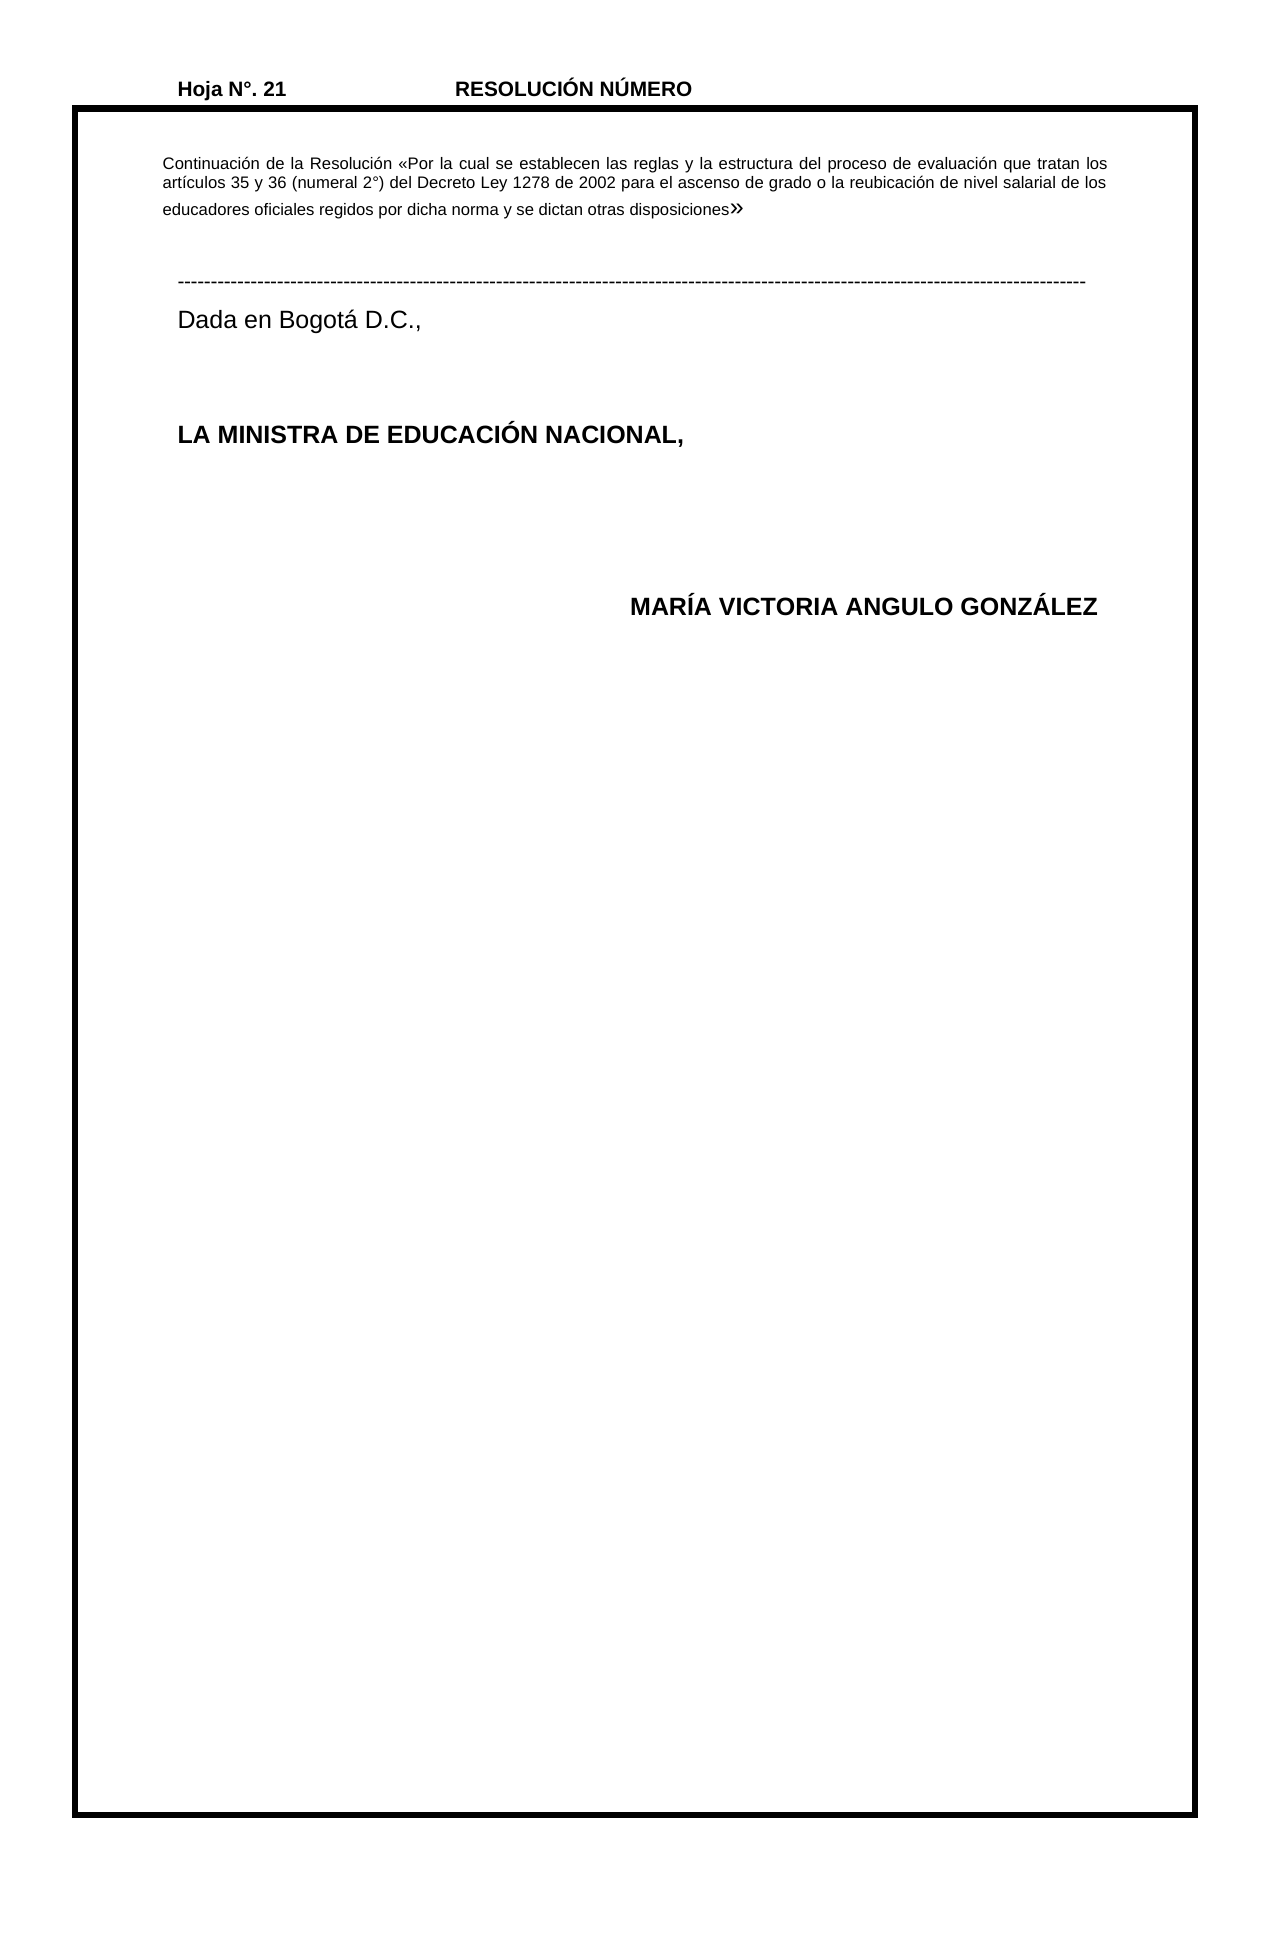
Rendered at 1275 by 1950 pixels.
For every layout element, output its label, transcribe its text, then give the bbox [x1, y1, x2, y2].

text Dada en Bogotá D.C., [177, 305, 1109, 334]
text MARÍA VICTORIA ANGULO GONZÁLEZ [177, 592, 1098, 621]
text LA MINISTRA DE EDUCACIÓN NACIONAL, [177, 420, 1098, 449]
